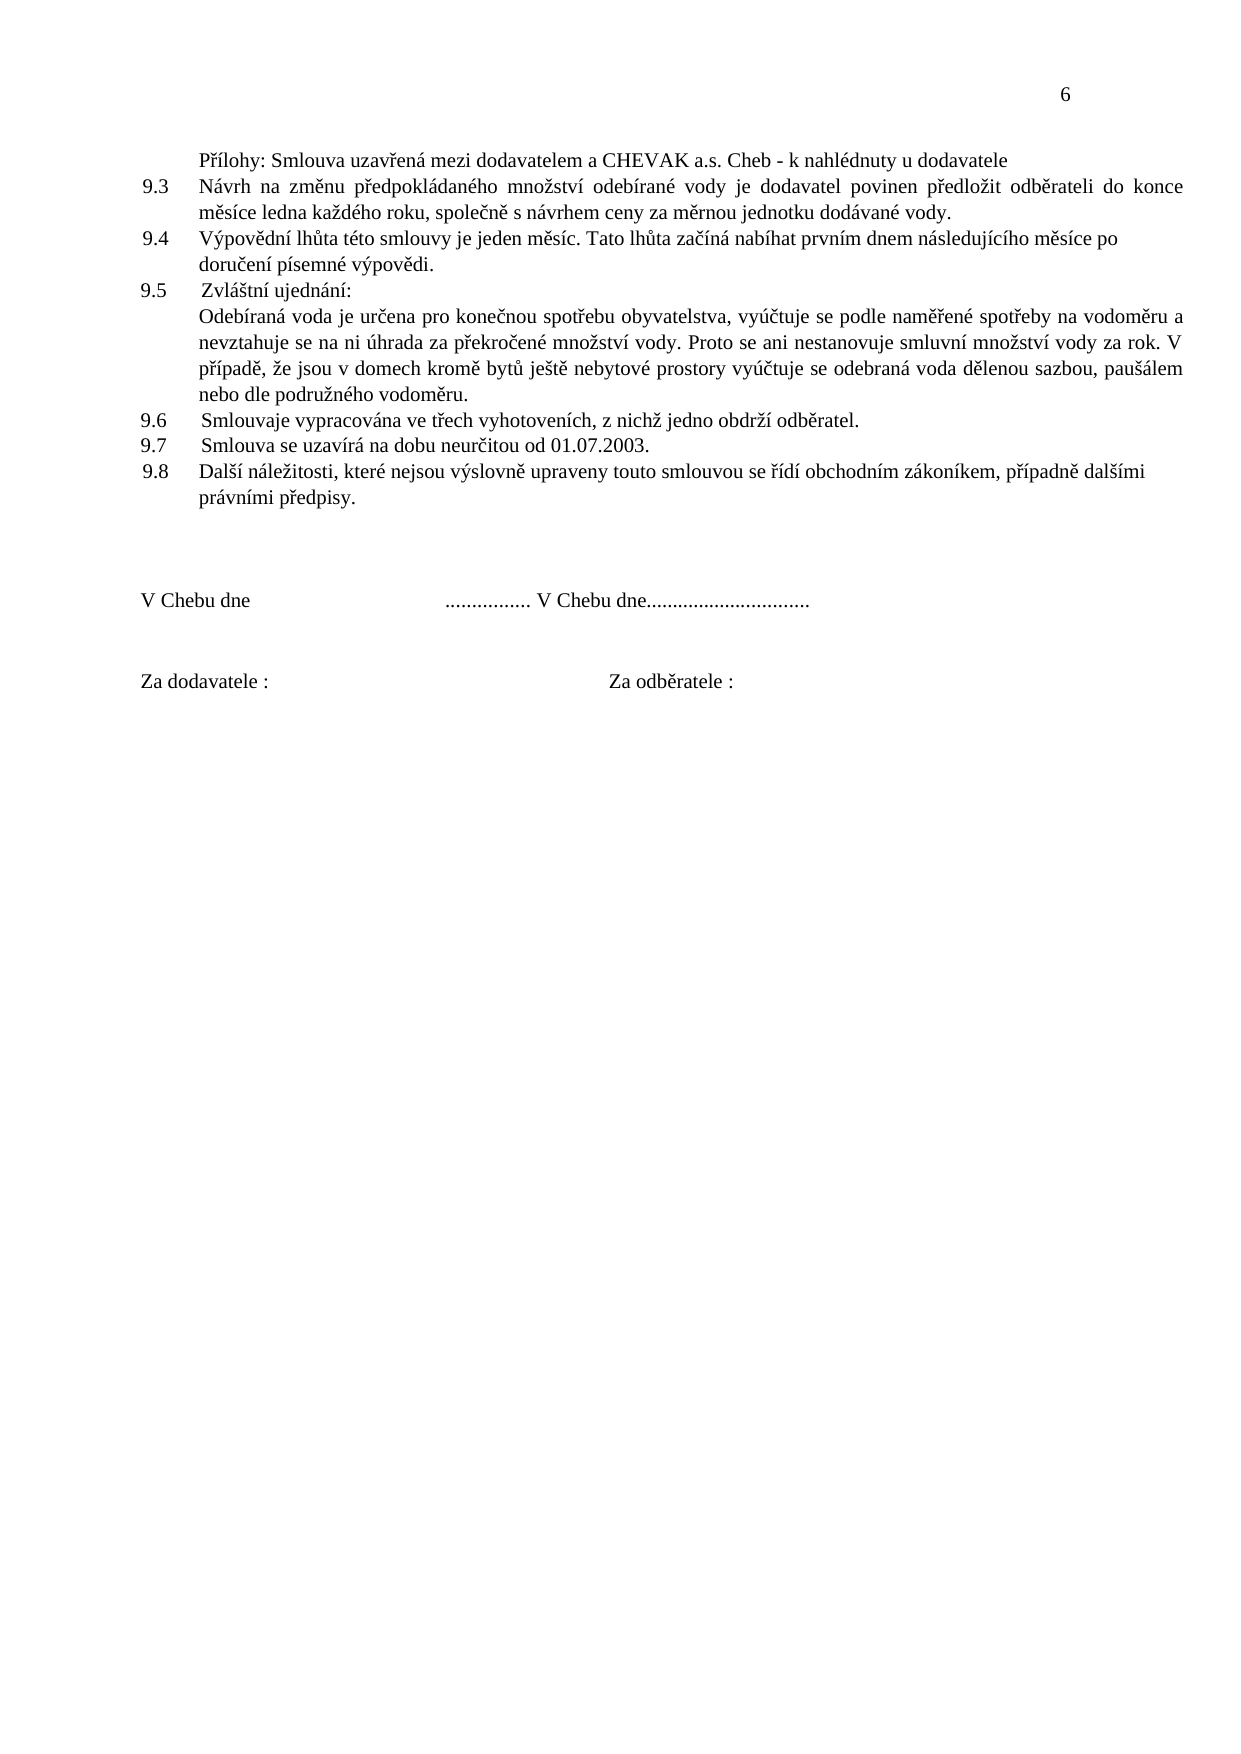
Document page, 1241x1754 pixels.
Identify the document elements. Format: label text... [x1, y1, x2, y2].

text Odebíraná voda je určena pro konečnou spotřebu obyvatelstva, vyúčtuje se podle naměřené spotřeby na vodoměru a nevztahuje se na ni úhrada za překročené množství vody. Proto se ani nestanovuje smluvní množství vody za rok. V případě, že jsou v domech kromě bytů ještě nebytové prostory vyúčtuje se odebraná voda dělenou sazbou, paušálem nebo dle podružného vodoměru. [199, 304, 1185, 406]
text Přílohy: Smlouva uzavřená mezi dodavatelem a CHEVAK a.s. Cheb - k nahlédnuty u dodavatele [199, 148, 1185, 172]
text Za dodavatele : Za odběratele : [99, 669, 1185, 693]
list Smlouva se uzavírá na dobu neurčitou od 01.07.2003. [99, 433, 1185, 457]
text V Chebu dne V Chebu dne [99, 588, 1185, 612]
list Návrh na změnu předpokládaného množství odebírané vody je dodavatel povinen předložit odběrateli do konce měsíce ledna každého roku, společně s návrhem ceny za měrnou jednotku dodávané vody. [142, 174, 1185, 224]
list Výpovědní lhůta této smlouvy je jeden měsíc. Tato lhůta začíná nabíhat prvním dnem následujícího měsíce po doručení písemné výpovědi. [142, 226, 1185, 276]
list Další náležitosti, které nejsou výslovně upraveny touto smlouvou se řídí obchodním zákoníkem, případně dalšími právními předpisy. [142, 459, 1185, 509]
list Zvláštní ujednání: [99, 278, 1185, 302]
list Smlouvaje vypracována ve třech vyhotoveních, z nichž jedno obdrží odběratel. [99, 407, 1185, 432]
